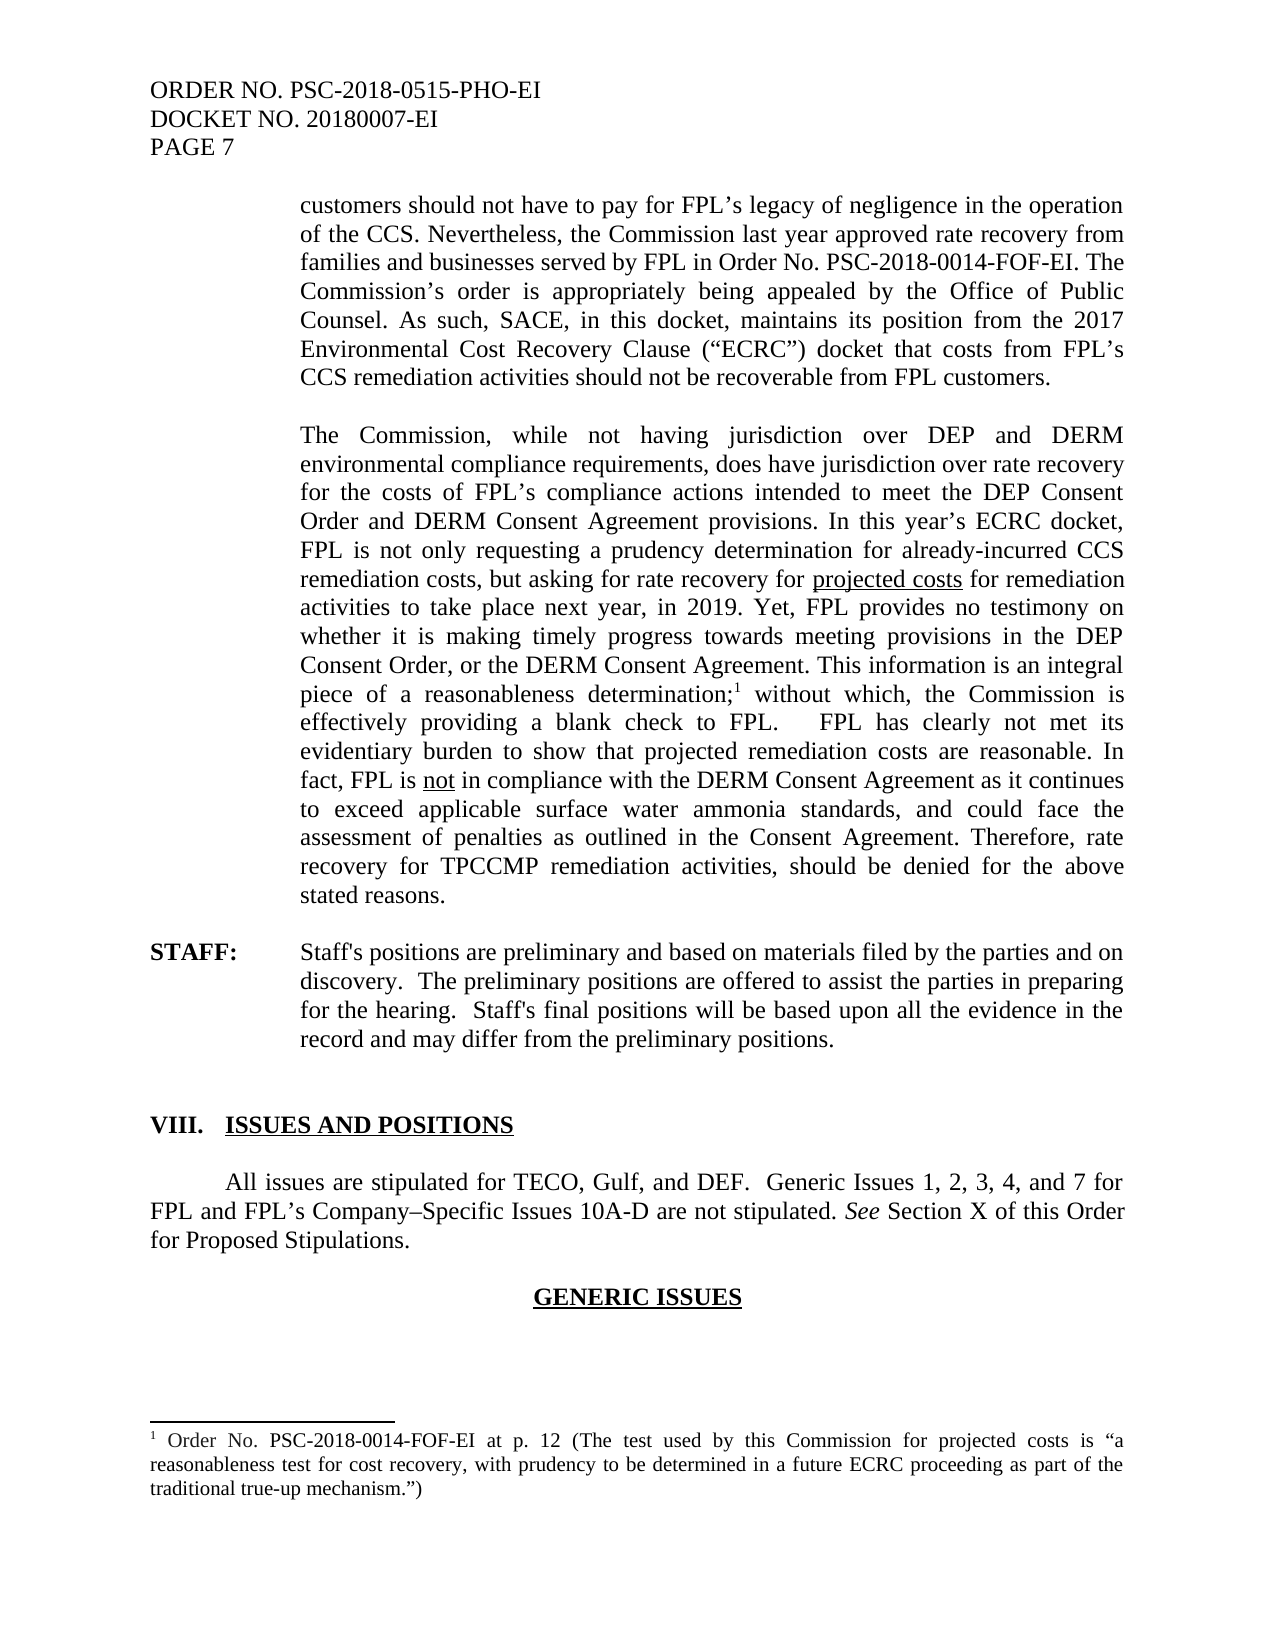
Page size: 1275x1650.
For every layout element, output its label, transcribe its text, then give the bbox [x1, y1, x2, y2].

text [150, 190, 1125, 391]
text VIII. ISSUES AND POSITIONS [150, 1110, 1125, 1139]
text All issues are stipulated for TECO, Gulf, and DEF. Generic Issues 1, 2, 3, 4, and 7 for FPL and FPL’s Company–Specific Issues 10A-D are not stipulated. See Section X of this Order for Proposed Stipulations. [150, 1167, 1125, 1254]
text GENERIC ISSUES [150, 1282, 1125, 1311]
text STAFF: Staff's positions are preliminary and based on materials filed by the parties and on discovery. The preliminary positions are offered to assist the parties in preparing for the hearing. Staff's final positions will be based upon all the evidence in the record and may differ from the preliminary positions. [150, 937, 1125, 1052]
text The Commission, while not having jurisdiction over DEP and DERM environmental compliance requirements, does have jurisdiction over rate recovery for the costs of FPL’s compliance actions intended to meet the DEP Consent Order and DERM Consent Agreement provisions. In this year’s ECRC docket, FPL is not only requesting a prudency determination for already-incurred CCS remediation costs, but asking for rate recovery for projected costs for remediation activities to take place next year, in 2019. Yet, FPL provides no testimony on whether it is making timely progress towards meeting provisions in the DEP Consent Order, or the DERM Consent Agreement. This information is an integral piece of a reasonableness determination; without which, the Commission is effectively providing a blank check to FPL. FPL has clearly not met its evidentiary burden to show that projected remediation costs are reasonable. In fact, FPL is not in compliance with the DERM Consent Agreement as it continues to exceed applicable surface water ammonia standards, and could face the assessment of penalties as outlined in the Consent Agreement. Therefore, rate recovery for TPCCMP remediation activities, should be denied for the above stated reasons. [150, 420, 1125, 909]
